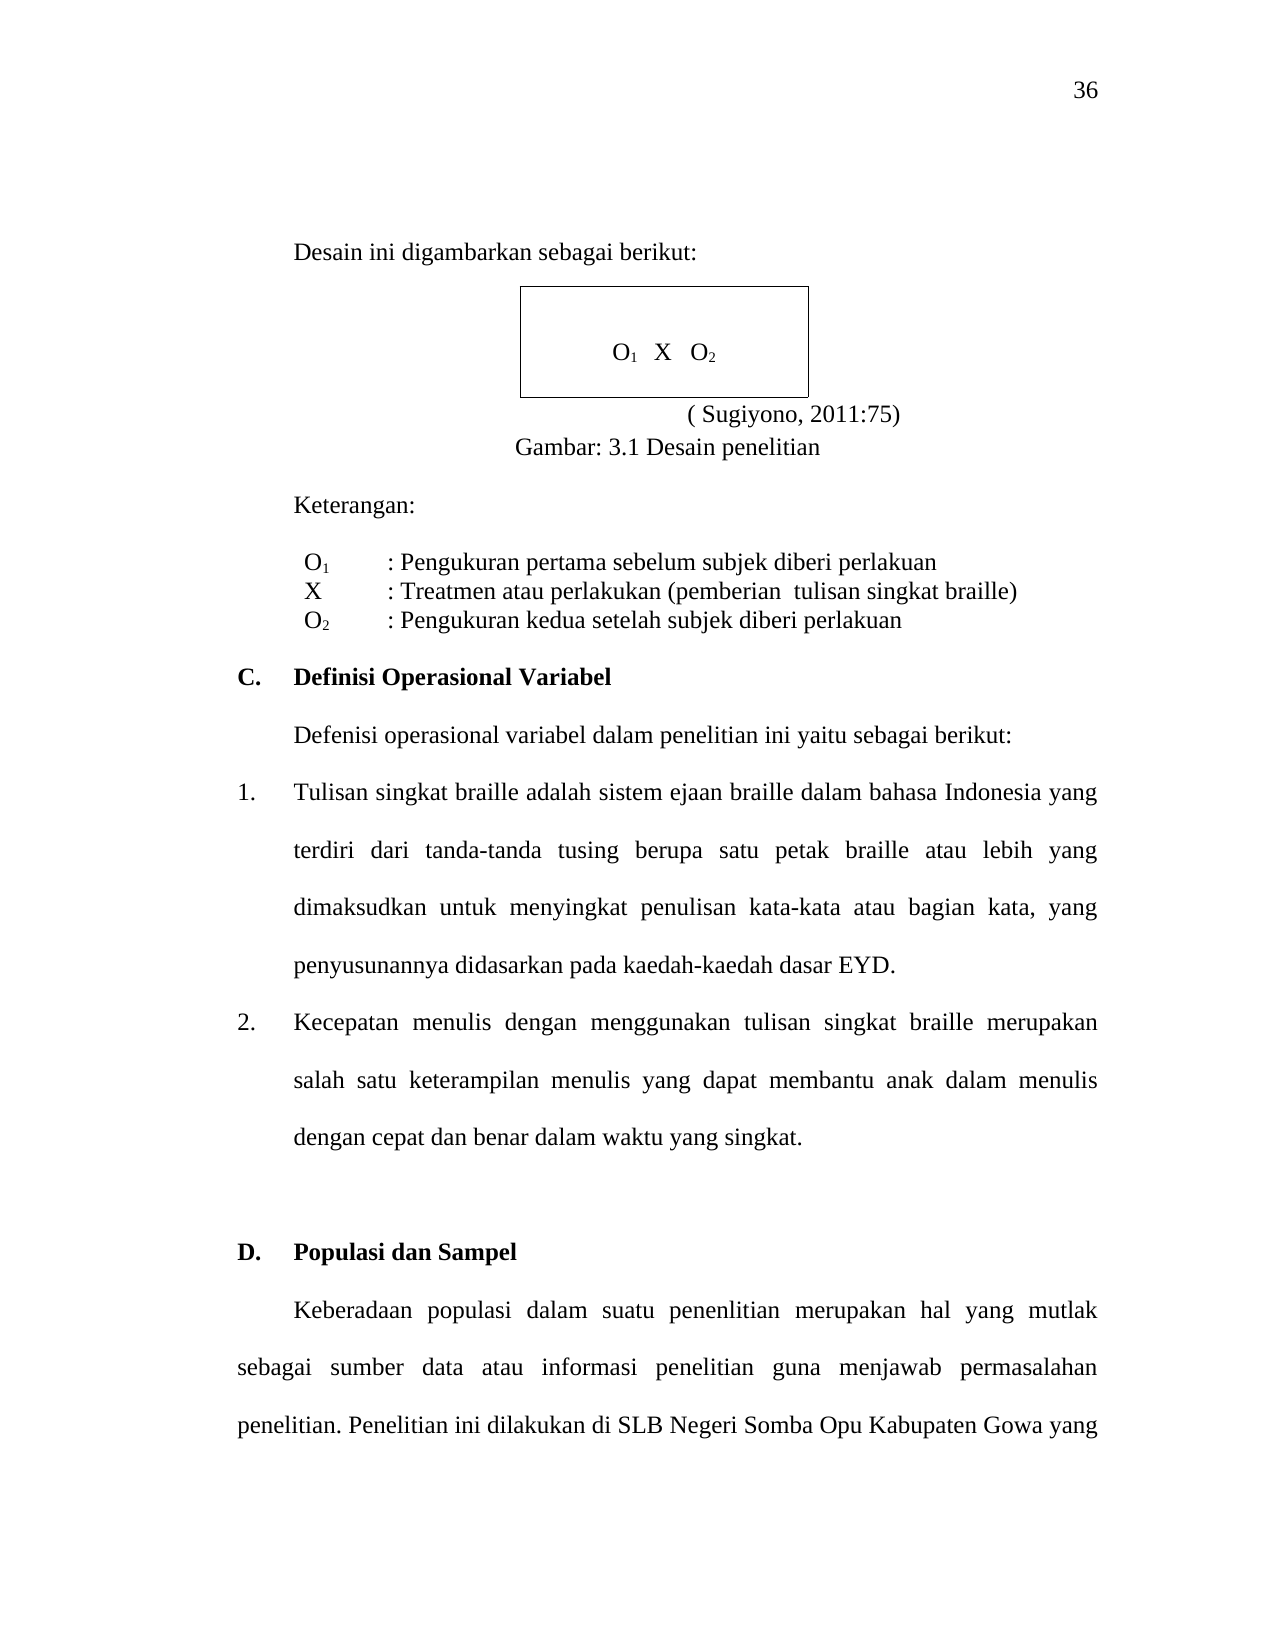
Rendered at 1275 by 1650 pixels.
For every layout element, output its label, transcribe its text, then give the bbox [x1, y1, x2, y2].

list Defenisi operasional variabel dalam penelitian ini yaitu sebagai berikut: [281, 720, 1098, 749]
text X : Treatmen atau perlakukan (pemberian tulisan singkat braille) [266, 576, 1098, 605]
text O2 : Pengukuran kedua setelah subjek diberi perlakuan [266, 605, 1098, 634]
list Populasi dan Sampel [237, 1237, 1098, 1266]
text O1 : Pengukuran pertama sebelum subjek diberi perlakuan [266, 547, 1098, 576]
list Kecepatan menulis dengan menggunakan tulisan singkat braille merupakan salah satu keterampilan menulis yang dapat membantu anak dalam menulis dengan cepat dan benar dalam waktu yang singkat. [237, 1007, 1098, 1151]
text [237, 1295, 1098, 1439]
text Keterangan: [237, 490, 1098, 519]
text Desain ini digambarkan sebagai berikut: [237, 237, 1098, 266]
list Tulisan singkat braille adalah sistem ejaan braille dalam bahasa Indonesia yang terdiri dari tanda-tanda tusing berupa satu petak braille atau lebih yang dimaksudkan untuk menyingkat penulisan kata-kata atau bagian kata, yang penyusunannya didasarkan pada kaedah-kaedah dasar EYD. [237, 777, 1098, 979]
text Gambar: 3.1 Desain penelitian [237, 432, 1098, 461]
list ( Sugiyono, 2011:75) [312, 399, 1098, 428]
list Definisi Operasional Variabel [237, 662, 1098, 691]
